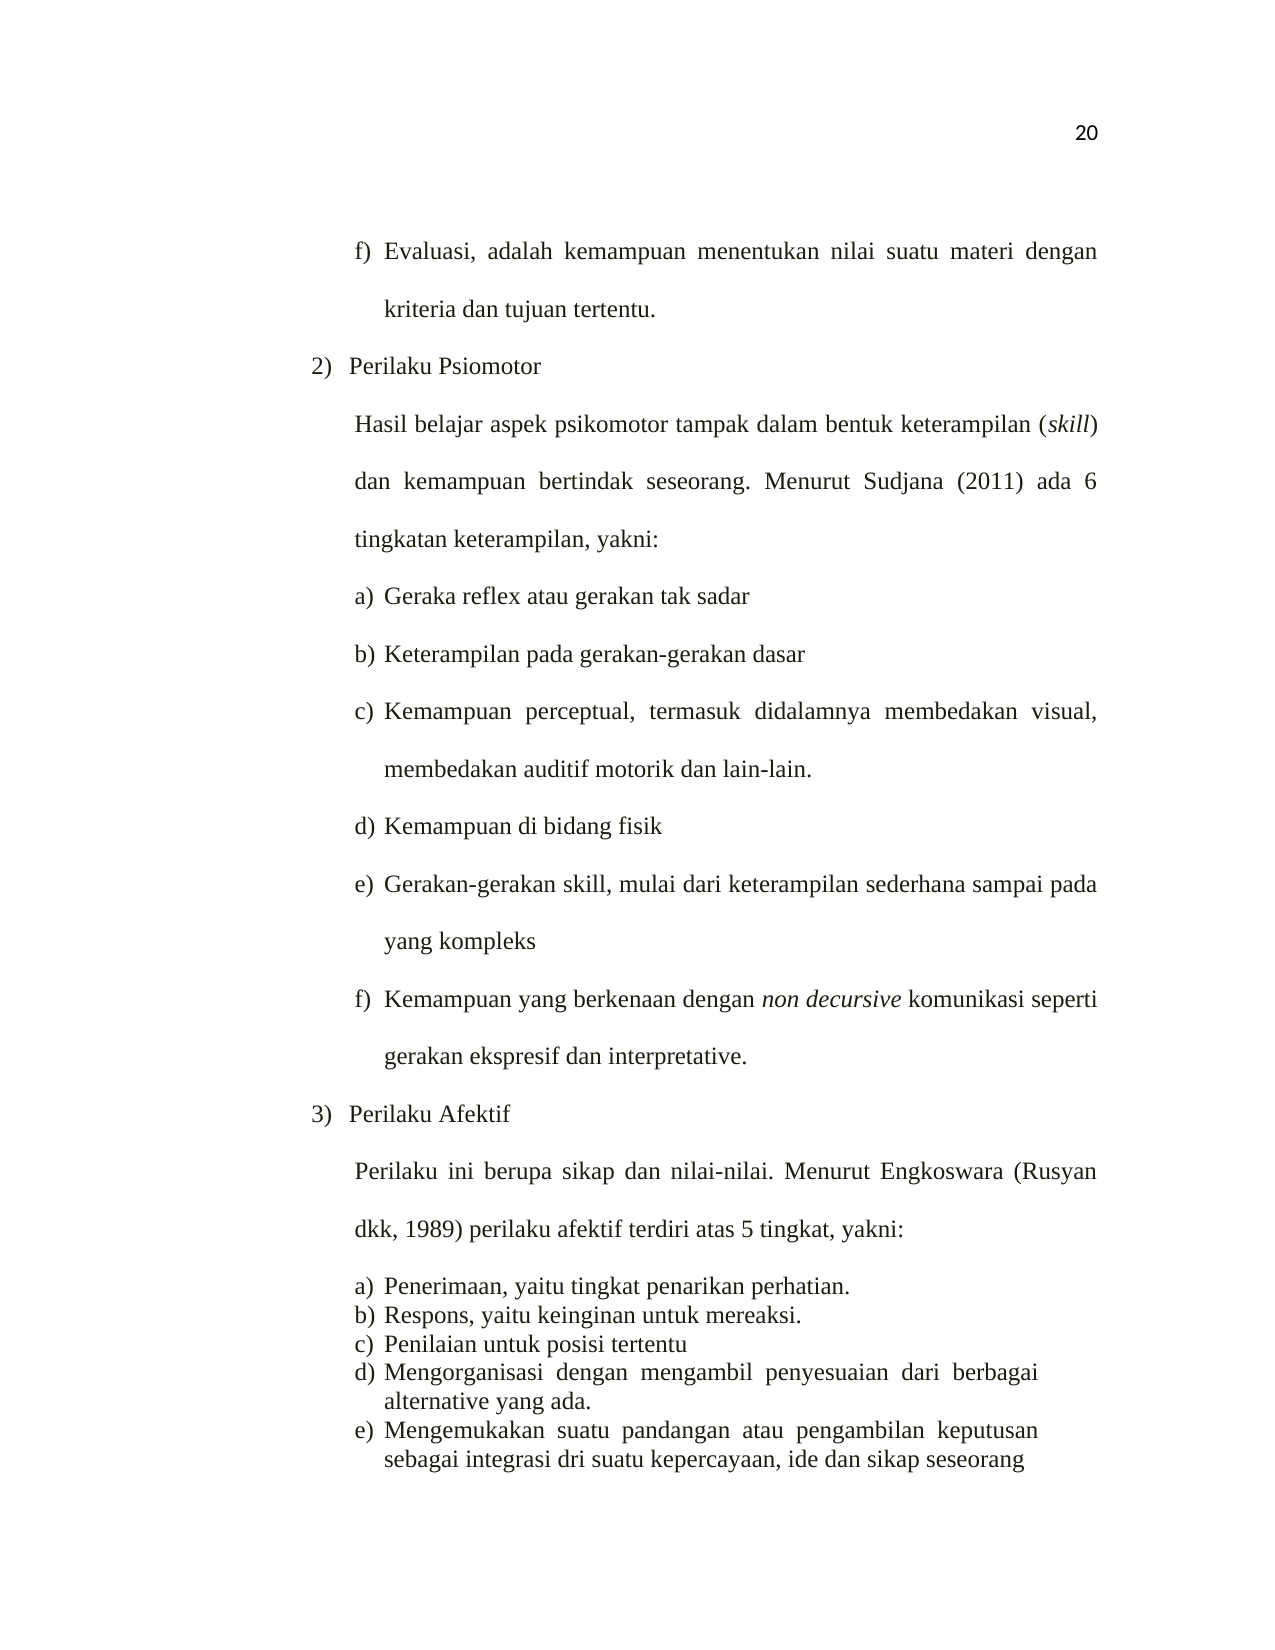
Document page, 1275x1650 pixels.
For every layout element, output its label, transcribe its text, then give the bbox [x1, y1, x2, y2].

list Keterampilan pada gerakan-gerakan dasar [354, 639, 1098, 667]
list Mengorganisasi dengan mengambil penyesuaian dari berbagai alternative yang ada. [354, 1357, 1039, 1415]
list Perilaku Afektif [311, 1099, 1098, 1127]
list Gerakan-gerakan skill, mulai dari keterampilan sederhana sampai pada yang kompleks [354, 869, 1098, 955]
list Kemampuan di bidang fisik [354, 811, 1098, 840]
list Penerimaan, yaitu tingkat penarikan perhatian. [354, 1271, 1039, 1300]
list Kemampuan yang berkenaan dengan non decursive komunikasi seperti gerakan ekspresif dan interpretative. [354, 984, 1098, 1070]
list Respons, yaitu keinginan untuk mereaksi. [354, 1300, 1039, 1329]
list Penilaian untuk posisi tertentu [354, 1329, 1039, 1357]
list Hasil belajar aspek psikomotor tampak dalam bentuk keterampilan (skill) dan kemampuan bertindak seseorang. Menurut Sudjana (2011) ada 6 tingkatan keterampilan, yakni: [354, 409, 1098, 552]
list Perilaku ini berupa sikap dan nilai-nilai. Menurut Engkoswara (Rusyan dkk, 1989) perilaku afektif terdiri atas 5 tingkat, yakni: [354, 1156, 1098, 1242]
list Perilaku Psiomotor [311, 351, 1098, 380]
list Kemampuan perceptual, termasuk didalamnya membedakan visual, membedakan auditif motorik dan lain-lain. [354, 696, 1098, 782]
list Mengemukakan suatu pandangan atau pengambilan keputusan sebagai integrasi dri suatu kepercayaan, ide dan sikap seseorang [354, 1415, 1039, 1472]
list Geraka reflex atau gerakan tak sadar [354, 581, 1098, 610]
list Evaluasi, adalah kemampuan menentukan nilai suatu materi dengan kriteria dan tujuan tertentu. [354, 236, 1098, 322]
